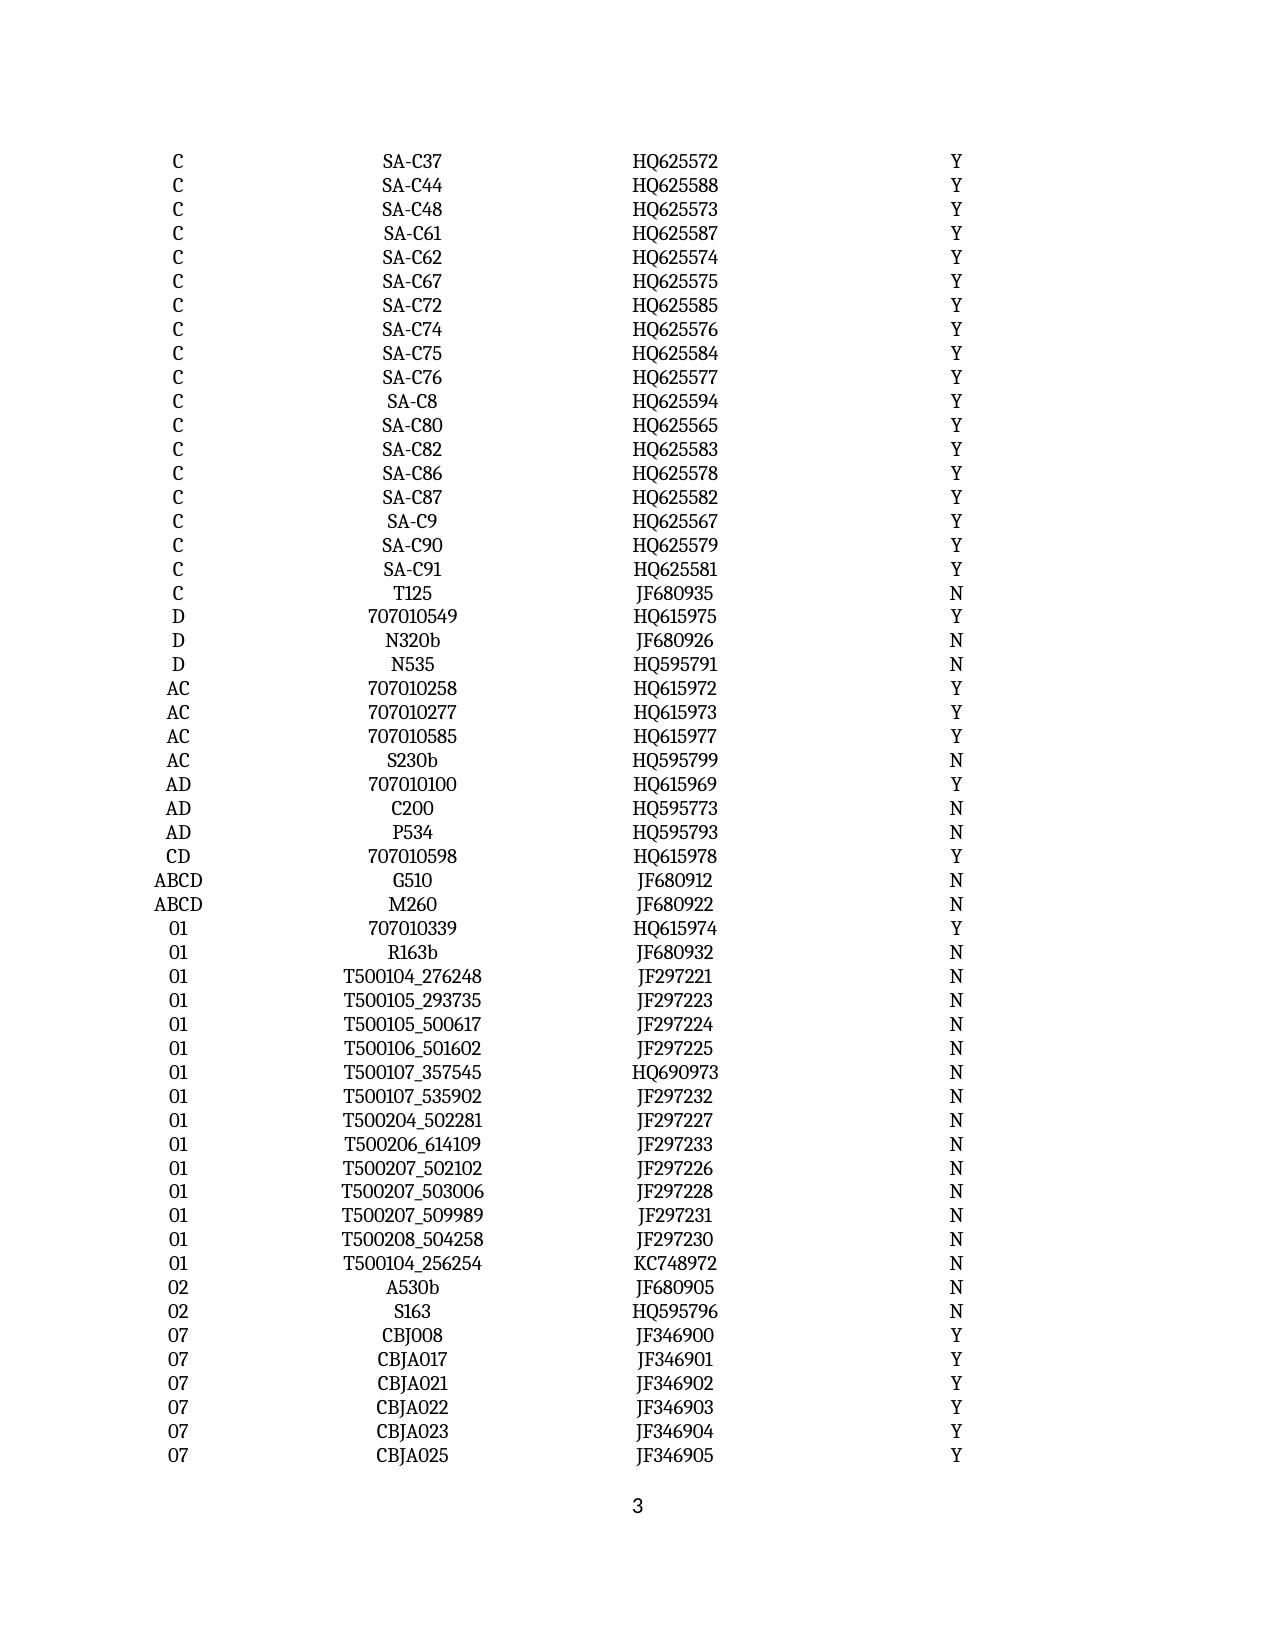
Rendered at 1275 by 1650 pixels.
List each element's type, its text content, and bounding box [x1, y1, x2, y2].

text C SA-C75 HQ625584 Y [150, 342, 1125, 366]
text 01 T500206_614109 JF297233 N [150, 1132, 1125, 1156]
text C SA-C8 HQ625594 Y [150, 389, 1125, 413]
text 01 T500207_502102 JF297226 N [150, 1156, 1125, 1180]
text C SA-C9 HQ625567 Y [150, 509, 1125, 533]
text 07 CBJA023 JF346904 Y [150, 1420, 1125, 1444]
text C SA-C67 HQ625575 Y [150, 270, 1125, 294]
text C SA-C62 HQ625574 Y [150, 246, 1125, 270]
text C SA-C90 HQ625579 Y [150, 533, 1125, 557]
text C SA-C37 HQ625572 Y [150, 150, 1125, 174]
text C SA-C82 HQ625583 Y [150, 437, 1125, 461]
text 02 S163 HQ595796 N [150, 1300, 1125, 1324]
text AD 707010100 HQ615969 Y [150, 773, 1125, 797]
text 01 T500107_535902 JF297232 N [150, 1084, 1125, 1108]
text 01 T500208_504258 JF297230 N [150, 1228, 1125, 1252]
text 07 CBJA017 JF346901 Y [150, 1348, 1125, 1372]
text C SA-C91 HQ625581 Y [150, 557, 1125, 581]
text AC 707010258 HQ615972 Y [150, 677, 1125, 701]
text C SA-C87 HQ625582 Y [150, 485, 1125, 509]
text AC S230b HQ595799 N [150, 749, 1125, 773]
text D N320b JF680926 N [150, 629, 1125, 653]
text D 707010549 HQ615975 Y [150, 605, 1125, 629]
text 01 T500105_293735 JF297223 N [150, 988, 1125, 1012]
text CD 707010598 HQ615978 Y [150, 845, 1125, 869]
text AD P534 HQ595793 N [150, 821, 1125, 845]
text 01 T500207_509989 JF297231 N [150, 1204, 1125, 1228]
text 01 T500106_501602 JF297225 N [150, 1036, 1125, 1060]
text C SA-C86 HQ625578 Y [150, 461, 1125, 485]
text 01 T500107_357545 HQ690973 N [150, 1060, 1125, 1084]
text C SA-C61 HQ625587 Y [150, 222, 1125, 246]
text 07 CBJA025 JF346905 Y [150, 1444, 1125, 1468]
text 07 CBJ008 JF346900 Y [150, 1324, 1125, 1348]
text C SA-C80 HQ625565 Y [150, 413, 1125, 437]
text 01 T500104_276248 JF297221 N [150, 964, 1125, 988]
text C SA-C48 HQ625573 Y [150, 198, 1125, 222]
text 02 A530b JF680905 N [150, 1276, 1125, 1300]
text 01 T500204_502281 JF297227 N [150, 1108, 1125, 1132]
text 01 T500104_256254 KC748972 N [150, 1252, 1125, 1276]
text ABCD G510 JF680912 N [150, 869, 1125, 893]
text C SA-C76 HQ625577 Y [150, 366, 1125, 389]
text 07 CBJA021 JF346902 Y [150, 1372, 1125, 1396]
text 07 CBJA022 JF346903 Y [150, 1396, 1125, 1420]
text AC 707010585 HQ615977 Y [150, 725, 1125, 749]
text 01 707010339 HQ615974 Y [150, 917, 1125, 941]
text D N535 HQ595791 N [150, 653, 1125, 677]
text 01 T500105_500617 JF297224 N [150, 1012, 1125, 1036]
text ABCD M260 JF680922 N [150, 893, 1125, 917]
text C SA-C72 HQ625585 Y [150, 294, 1125, 318]
text C T125 JF680935 N [150, 581, 1125, 605]
text C SA-C74 HQ625576 Y [150, 318, 1125, 342]
text AC 707010277 HQ615973 Y [150, 701, 1125, 725]
text C SA-C44 HQ625588 Y [150, 174, 1125, 198]
text AD C200 HQ595773 N [150, 797, 1125, 821]
text 01 T500207_503006 JF297228 N [150, 1180, 1125, 1204]
text 01 R163b JF680932 N [150, 941, 1125, 964]
